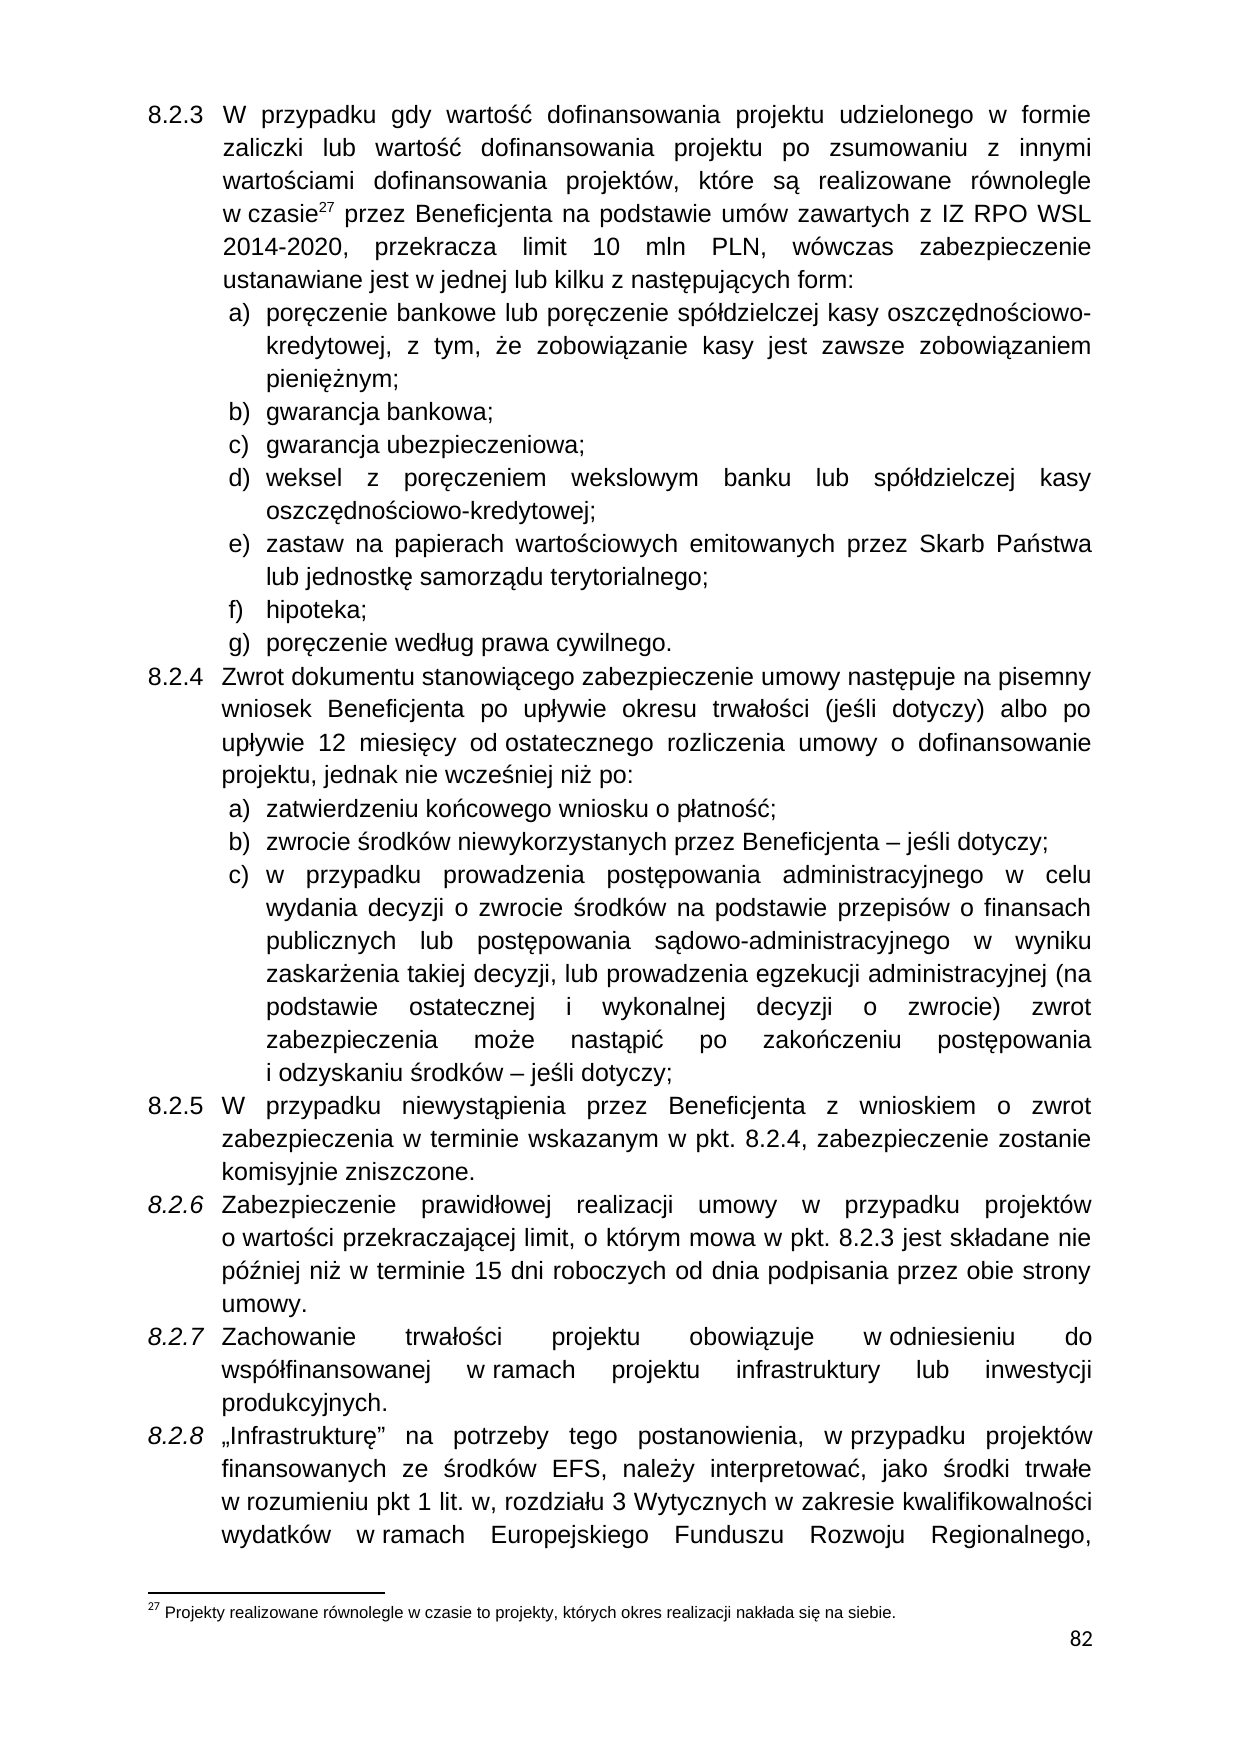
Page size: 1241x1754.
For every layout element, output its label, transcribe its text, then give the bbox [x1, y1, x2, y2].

list Zabezpieczenie prawidłowej realizacji umowy w przypadku projektów o wartości przekraczającej limit, o którym mowa w pkt. 8.2.3 jest składane nie później niż w terminie 15 dni roboczych od dnia podpisania przez obie strony umowy. [148, 1190, 1093, 1318]
list poręczenie bankowe lub poręczenie spółdzielczej kasy oszczędnościowo-kredytowej, z tym, że zobowiązanie kasy jest zawsze zobowiązaniem pieniężnym; [228, 298, 1093, 393]
list W przypadku gdy wartość dofinansowania projektu udzielonego w formie zaliczki lub wartość dofinansowania projektu po zsumowaniu z innymi wartościami dofinansowania projektów, które są realizowane równolegle w czasie przez Beneficjenta na podstawie umów zawartych z IZ RPO WSL 2014-2020, przekracza limit 10 mln PLN, wówczas zabezpieczenie ustanawiane jest w jednej lub kilku z następujących form: [148, 100, 1093, 294]
list zatwierdzeniu końcowego wniosku o płatność; [228, 793, 1093, 822]
list weksel z poręczeniem wekslowym banku lub spółdzielczej kasy oszczędnościowo-kredytowej; [228, 463, 1093, 525]
list hipoteka; [228, 595, 1093, 624]
list W przypadku niewystąpienia przez Beneficjenta z wnioskiem o zwrot zabezpieczenia w terminie wskazanym w pkt. 8.2.4, zabezpieczenie zostanie komisyjnie zniszczone. [148, 1091, 1093, 1186]
list Zwrot dokumentu stanowiącego zabezpieczenie umowy następuje na pisemny wniosek Beneficjenta po upływie okresu trwałości (jeśli dotyczy) albo po upływie 12 miesięcy od ostatecznego rozliczenia umowy o dofinansowanie projektu, jednak nie wcześniej niż po: [148, 661, 1093, 789]
list gwarancja ubezpieczeniowa; [228, 430, 1093, 459]
list gwarancja bankowa; [228, 397, 1093, 426]
list w przypadku prowadzenia postępowania administracyjnego w celu wydania decyzji o zwrocie środków na podstawie przepisów o finansach publicznych lub postępowania sądowo-administracyjnego w wyniku zaskarżenia takiej decyzji, lub prowadzenia egzekucji administracyjnej (na podstawie ostatecznej i wykonalnej decyzji o zwrocie) zwrot zabezpieczenia może nastąpić po zakończeniu postępowania i odzyskaniu środków – jeśli dotyczy; [228, 859, 1093, 1086]
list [148, 1421, 1093, 1549]
list poręczenie według prawa cywilnego. [228, 628, 1093, 657]
list Zachowanie trwałości projektu obowiązuje w odniesieniu do współfinansowanej w ramach projektu infrastruktury lub inwestycji produkcyjnych. [148, 1322, 1093, 1417]
list zastaw na papierach wartościowych emitowanych przez Skarb Państwa lub jednostkę samorządu terytorialnego; [228, 529, 1093, 591]
list zwrocie środków niewykorzystanych przez Beneficjenta – jeśli dotyczy; [228, 827, 1093, 855]
